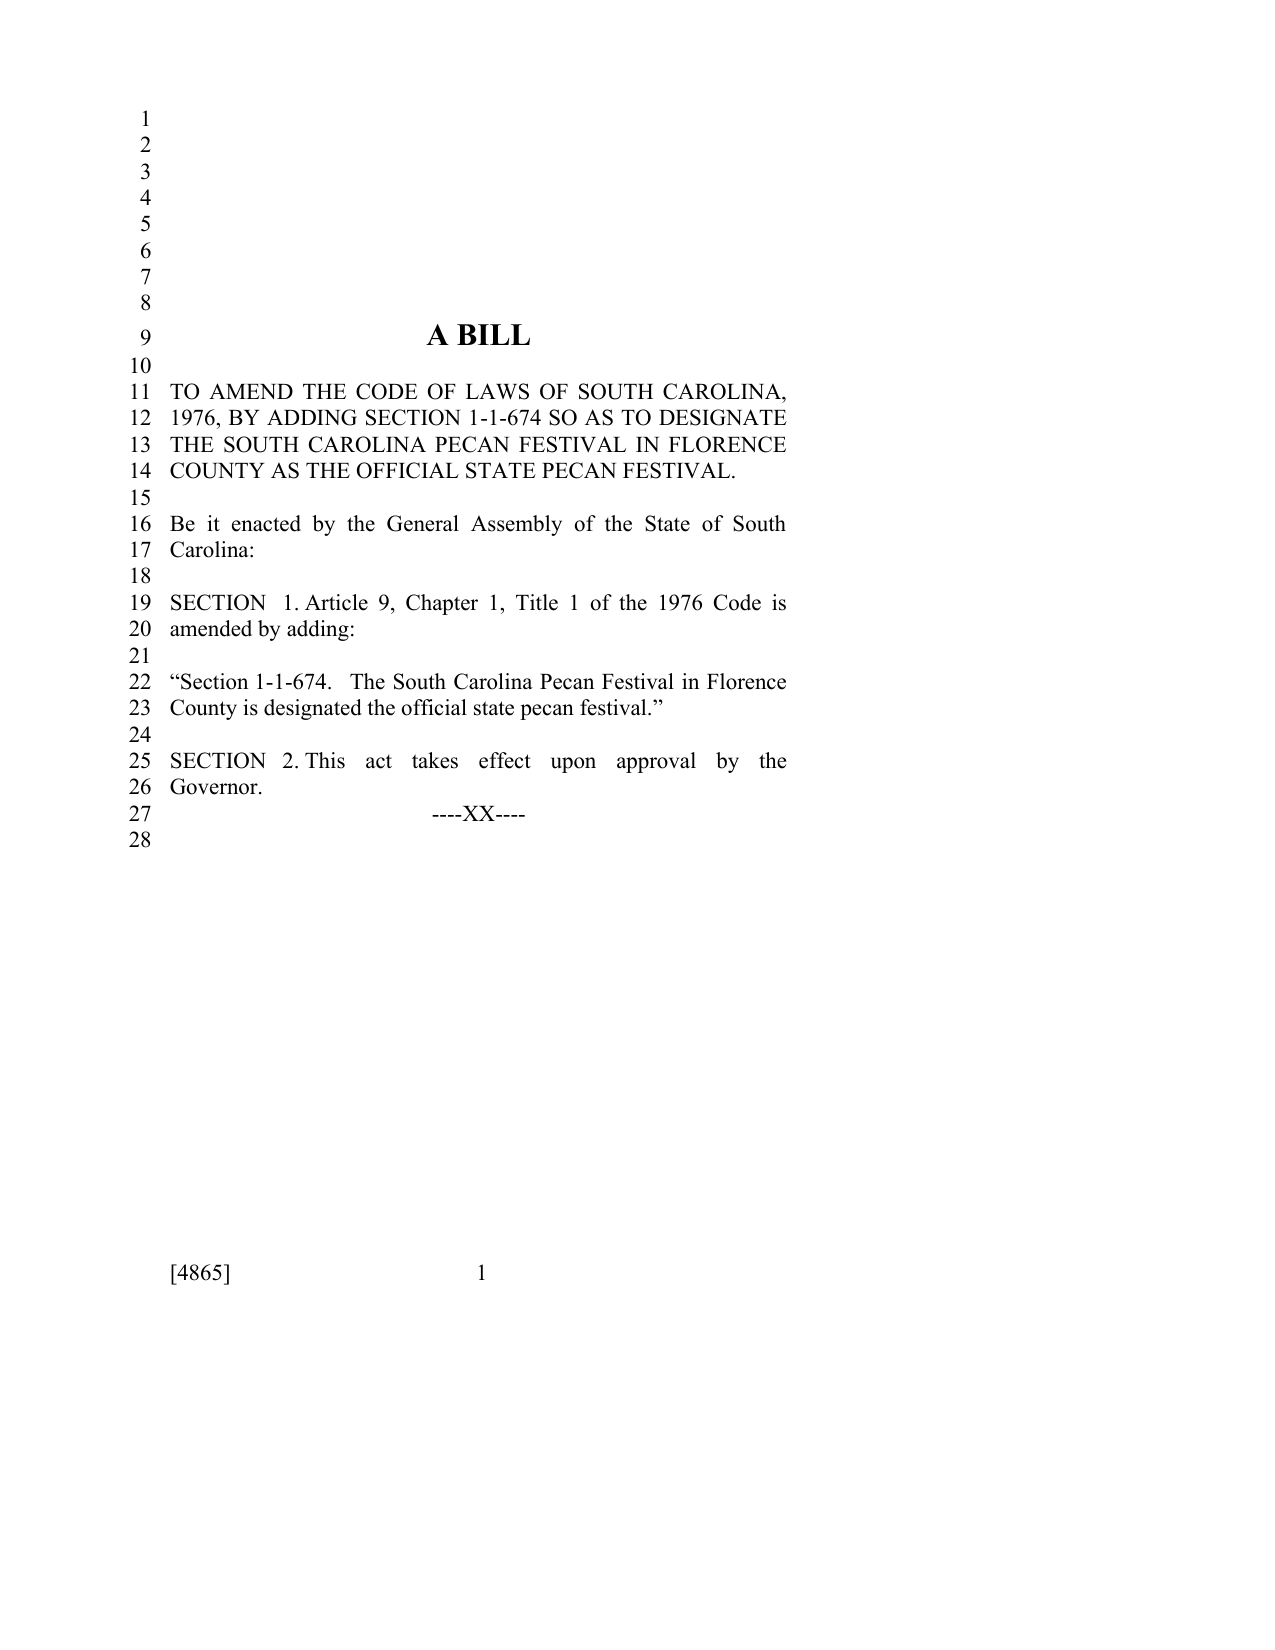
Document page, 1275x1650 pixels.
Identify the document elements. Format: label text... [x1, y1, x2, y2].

text A BILL [169, 316, 787, 352]
text “Section 1-1-674. The South Carolina Pecan Festival in Florence County is designated the official state pecan festival.” [169, 668, 787, 721]
text SECTION 2. This act takes effect upon approval by the Governor. [169, 747, 787, 800]
text Be it enacted by the General Assembly of the State of South Carolina: [169, 510, 787, 563]
text ----XX---- [169, 800, 787, 826]
text TO AMEND THE CODE OF LAWS OF SOUTH CAROLINA, 1976, BY ADDING SECTION 1-1-674 SO AS TO DESIGNATE THE SOUTH CAROLINA PECAN FESTIVAL IN FLORENCE COUNTY AS THE OFFICIAL STATE PECAN FESTIVAL. [169, 378, 787, 483]
text SECTION 1. Article 9, Chapter 1, Title 1 of the 1976 Code is amended by adding: [169, 589, 787, 642]
